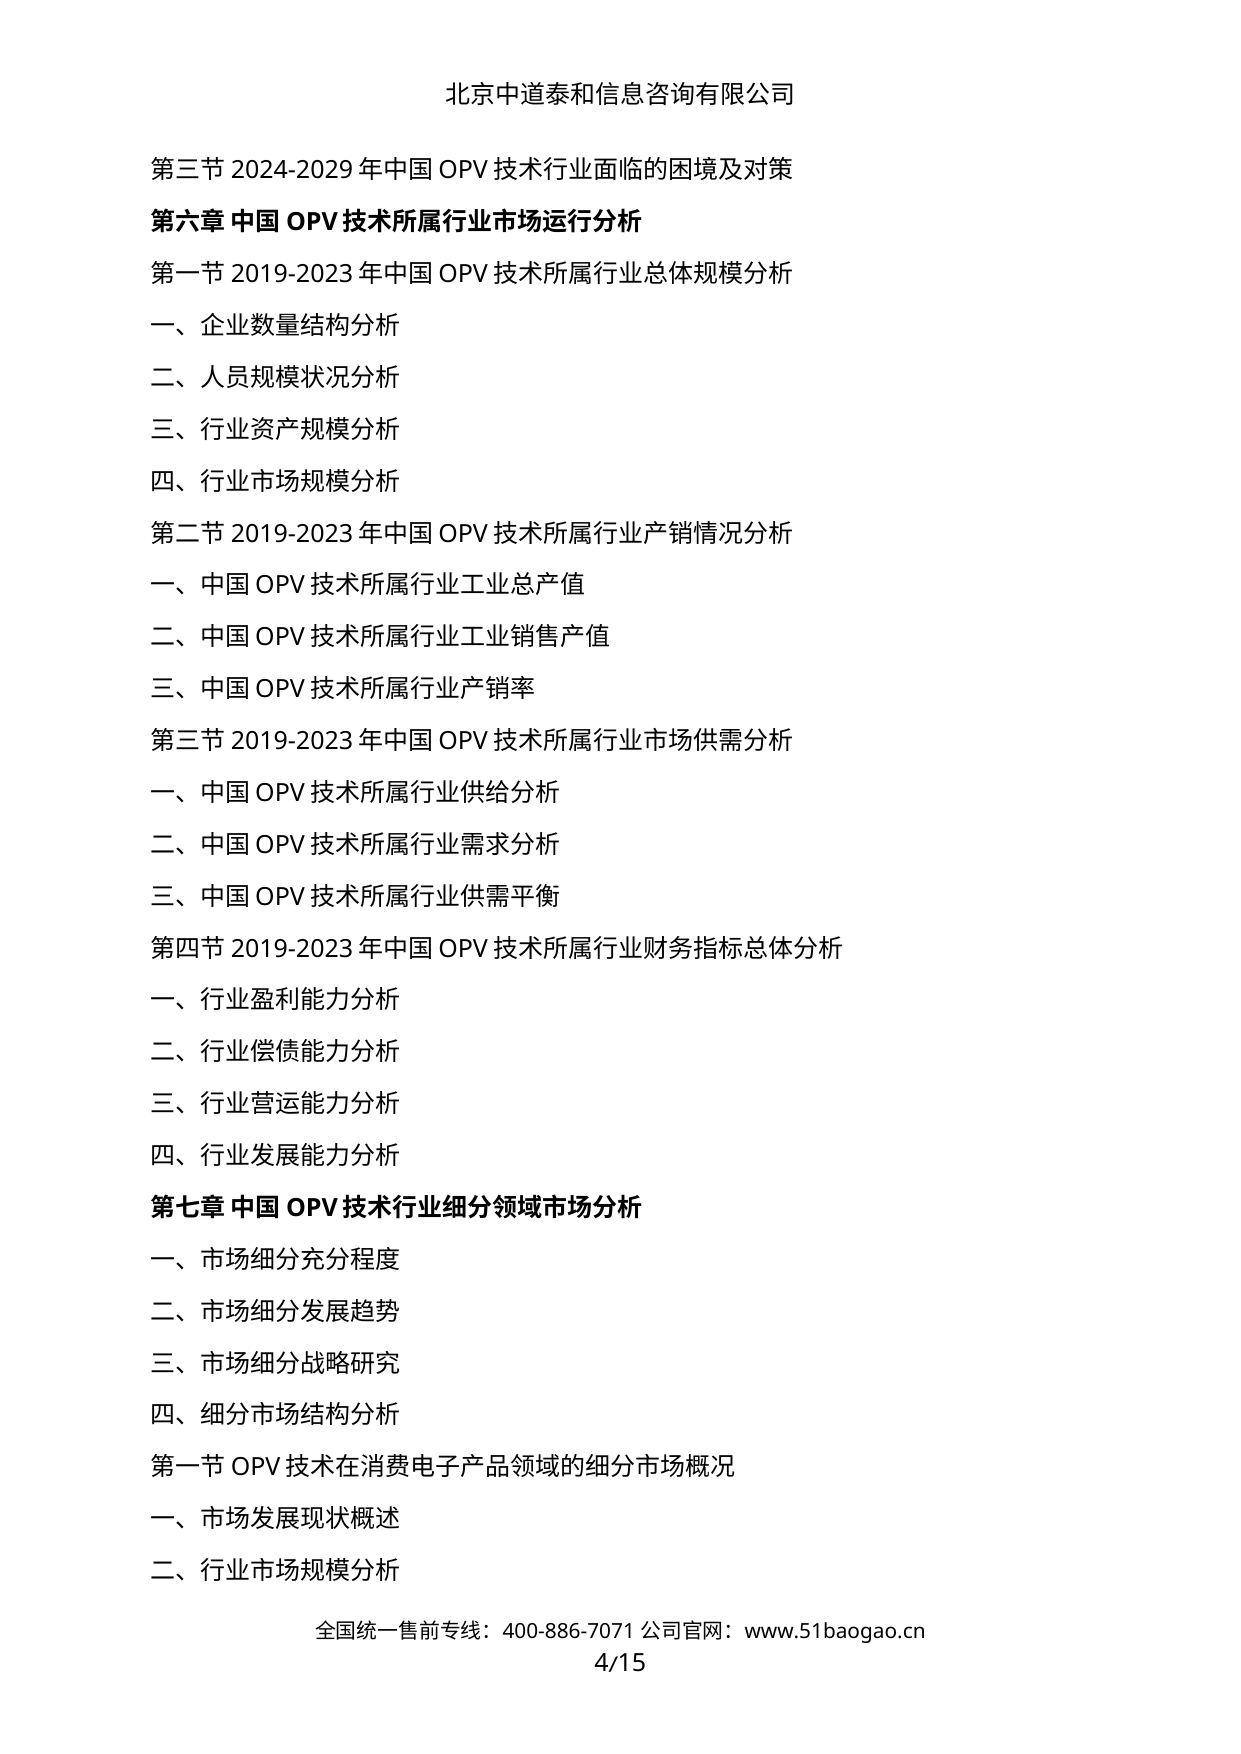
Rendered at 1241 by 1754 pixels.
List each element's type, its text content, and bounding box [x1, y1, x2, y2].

text 一、市场发展现状概述 [150, 1499, 1090, 1535]
text 三、行业资产规模分析 [150, 409, 1090, 446]
text 第三节 2024-2029年中国OPV技术行业面临的困境及对策 [150, 150, 1090, 186]
text 第七章 中国OPV技术行业细分领域市场分析 [150, 1187, 1090, 1224]
text 三、市场细分战略研究 [150, 1343, 1090, 1379]
text 第六章 中国OPV技术所属行业市场运行分析 [150, 202, 1090, 238]
text 三、中国OPV技术所属行业产销率 [150, 669, 1090, 705]
text 第一节 OPV技术在消费电子产品领域的细分市场概况 [150, 1447, 1090, 1483]
text 二、人员规模状况分析 [150, 357, 1090, 394]
text 四、细分市场结构分析 [150, 1395, 1090, 1431]
text 三、中国OPV技术所属行业供需平衡 [150, 876, 1090, 912]
text 二、行业市场规模分析 [150, 1551, 1090, 1587]
text 一、企业数量结构分析 [150, 306, 1090, 342]
text 一、中国OPV技术所属行业供给分析 [150, 772, 1090, 809]
text 四、行业发展能力分析 [150, 1136, 1090, 1172]
text 二、中国OPV技术所属行业工业销售产值 [150, 617, 1090, 653]
text 第一节 2019-2023年中国OPV技术所属行业总体规模分析 [150, 254, 1090, 290]
text 一、行业盈利能力分析 [150, 980, 1090, 1016]
text 二、行业偿债能力分析 [150, 1032, 1090, 1068]
text 第四节 2019-2023年中国OPV技术所属行业财务指标总体分析 [150, 928, 1090, 964]
text 二、中国OPV技术所属行业需求分析 [150, 824, 1090, 861]
text 一、中国OPV技术所属行业工业总产值 [150, 565, 1090, 601]
text 第二节 2019-2023年中国OPV技术所属行业产销情况分析 [150, 513, 1090, 549]
text 二、市场细分发展趋势 [150, 1291, 1090, 1327]
text 第三节 2019-2023年中国OPV技术所属行业市场供需分析 [150, 721, 1090, 757]
text 三、行业营运能力分析 [150, 1084, 1090, 1120]
text 一、市场细分充分程度 [150, 1239, 1090, 1276]
text 四、行业市场规模分析 [150, 461, 1090, 497]
